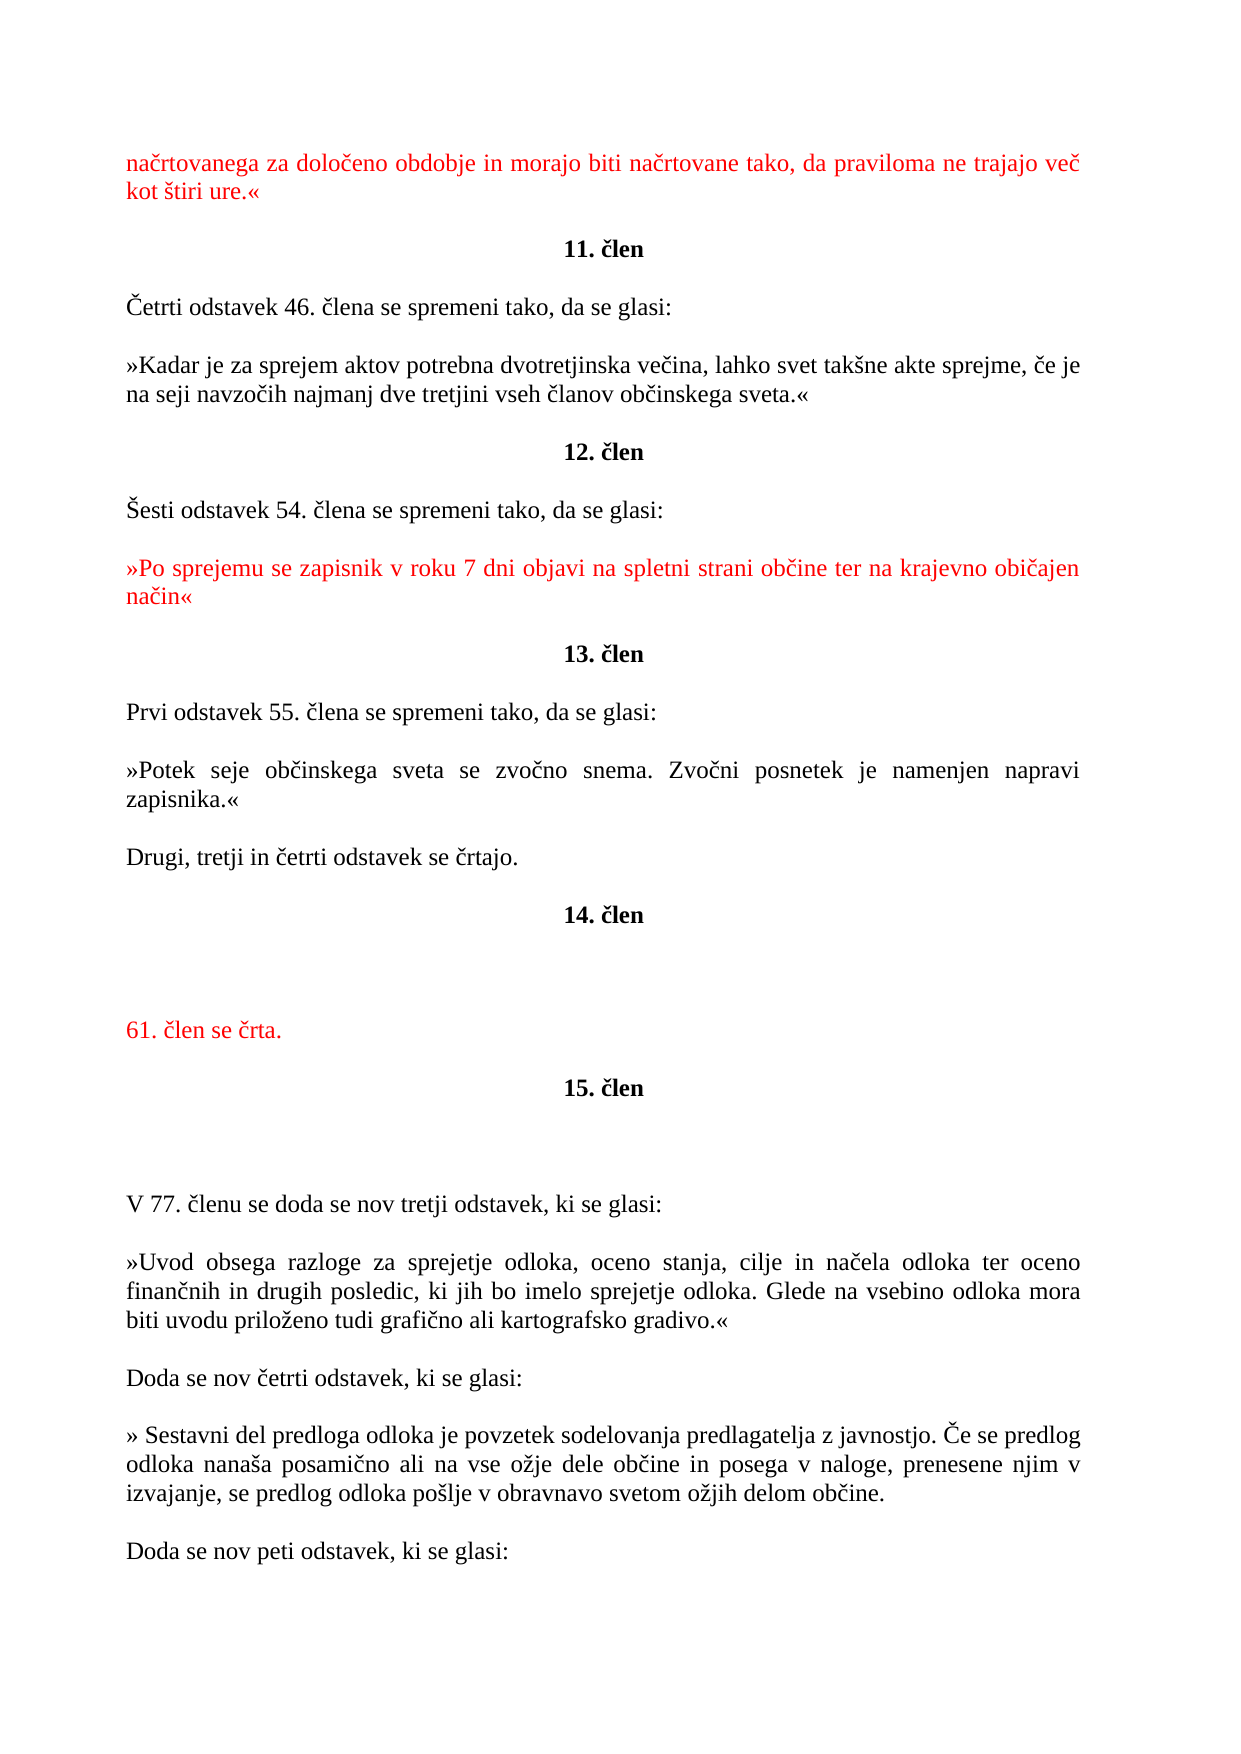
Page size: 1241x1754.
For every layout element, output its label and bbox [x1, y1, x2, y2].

table_cell [115, 148, 1093, 1594]
